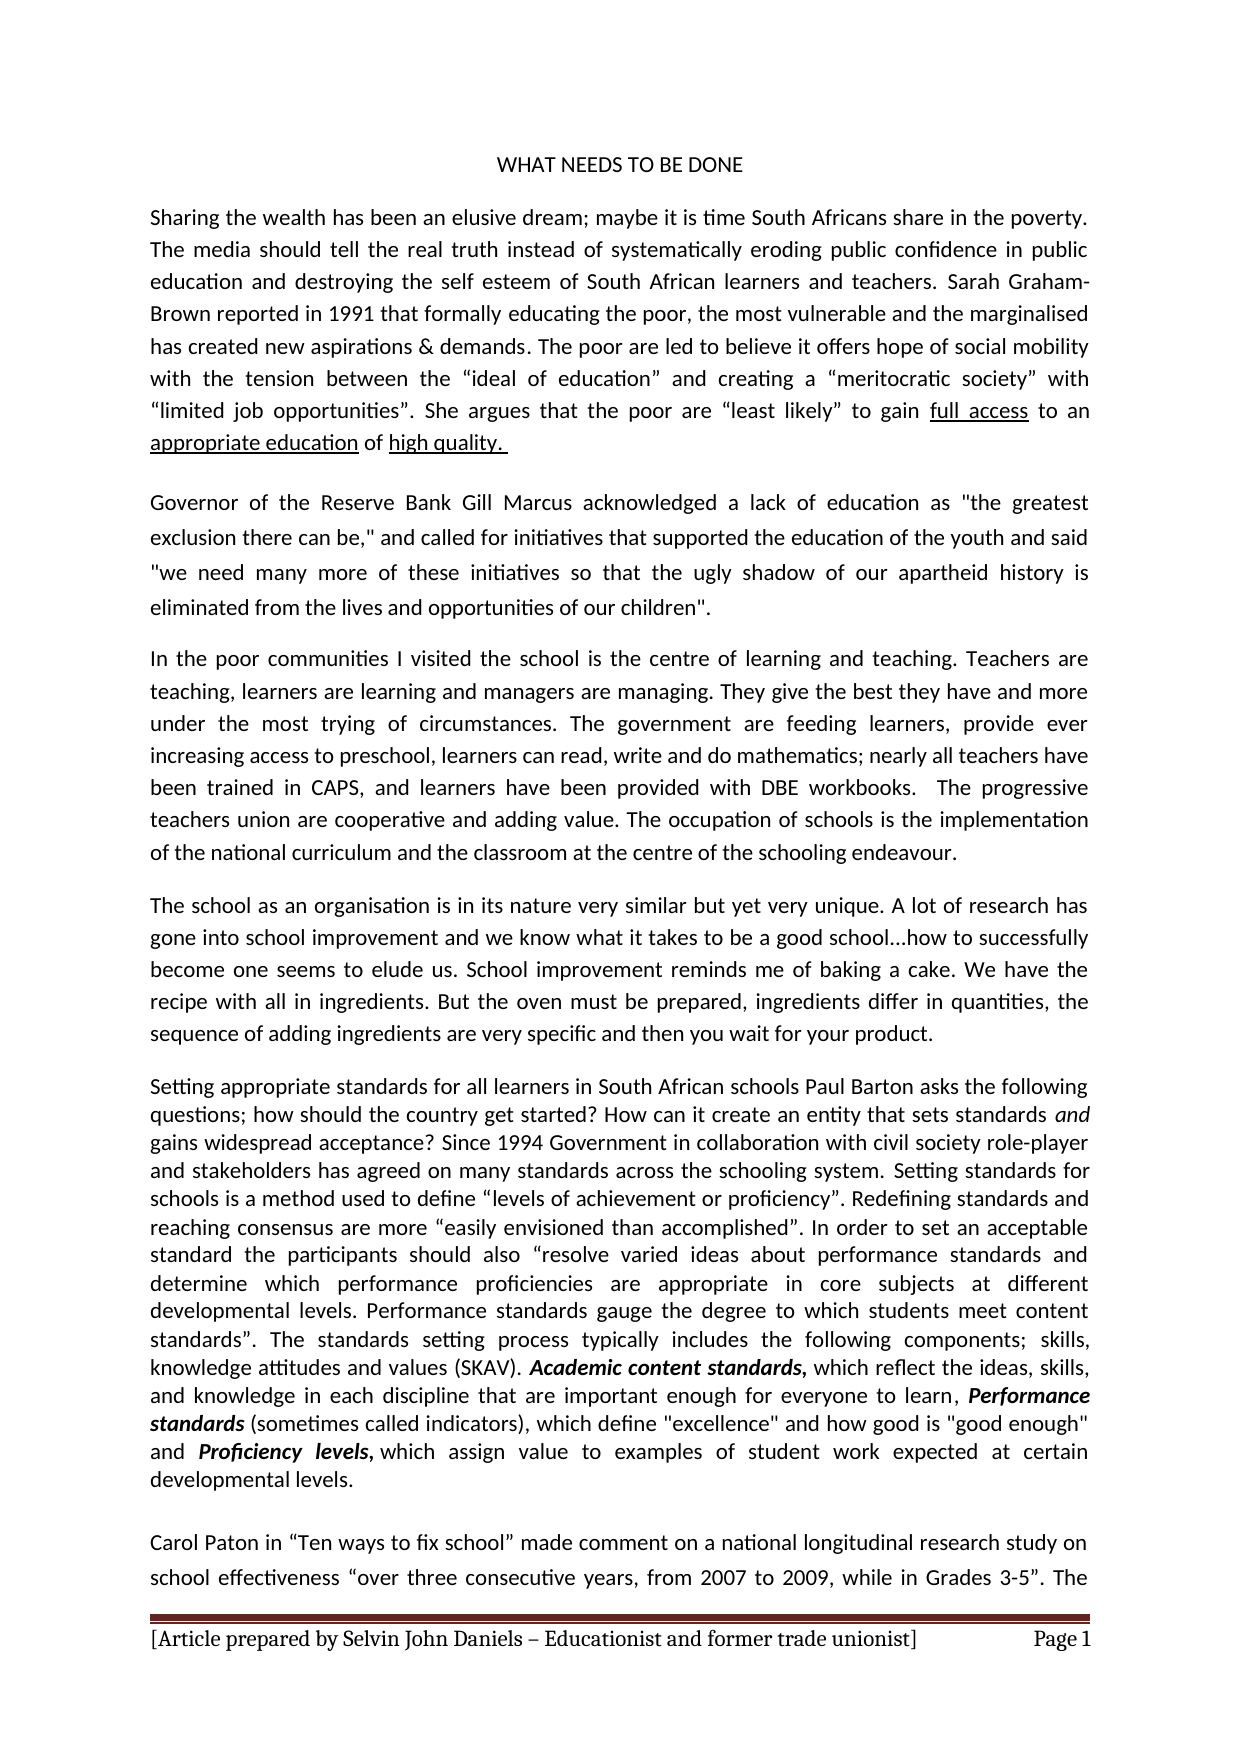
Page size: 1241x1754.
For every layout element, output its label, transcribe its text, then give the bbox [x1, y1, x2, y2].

text In the poor communities I visited the school is the centre of learning and teaching. Teachers are teaching, learners are learning and managers are managing. They give the best they have and more under the most trying of circumstances. The government are feeding learners, provide ever increasing access to preschool, learners can read, write and do mathematics; nearly all teachers have been trained in CAPS, and learners have been provided with DBE workbooks. The progressive teachers union are cooperative and adding value. The occupation of schools is the implementation of the national curriculum and the classroom at the centre of the schooling endeavour. [150, 644, 1090, 866]
text Setting appropriate standards for all learners in South African schools Paul Barton asks the following questions; how should the country get started? How can it create an entity that sets standards and gains widespread acceptance? Since 1994 Government in collaboration with civil society role-player and stakeholders has agreed on many standards across the schooling system. Setting standards for schools is a method used to define “levels of achievement or proficiency”. Redefining standards and reaching consensus are more “easily envisioned than accomplished”. In order to set an acceptable standard the participants should also “resolve varied ideas about performance standards and determine which performance proficiencies are appropriate in core subjects at different developmental levels. Performance standards gauge the degree to which students meet content standards”. The standards setting process typically includes the following components; skills, knowledge attitudes and values (SKAV). Academic content standards, which reflect the ideas, skills, and knowledge in each discipline that are important enough for everyone to learn, Performance standards (sometimes called indicators), which define "excellence" and how good is "good enough" and Proficiency levels, which assign value to examples of student work expected at certain developmental levels. [150, 1072, 1090, 1493]
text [150, 1521, 1090, 1591]
text The school as an organisation is in its nature very similar but yet very unique. A lot of research has gone into school improvement and we know what it takes to be a good school...how to successfully become one seems to elude us. School improvement reminds me of baking a cake. We have the recipe with all in ingredients. But the oven must be prepared, ingredients differ in quantities, the sequence of adding ingredients are very specific and then you wait for your product. [150, 891, 1090, 1047]
text Sharing the wealth has been an elusive dream; maybe it is time South Africans share in the poverty. The media should tell the real truth instead of systematically eroding public confidence in public education and destroying the self esteem of South African learners and teachers. Sarah Graham-Brown reported in 1991 that formally educating the poor, the most vulnerable and the marginalised has created new aspirations & demands. The poor are led to believe it offers hope of social mobility with the tension between the “ideal of education” and creating a “meritocratic society” with “limited job opportunities”. She argues that the poor are “least likely” to gain full access to an appropriate education of high quality. [150, 203, 1090, 456]
text Governor of the Reserve Bank Gill Marcus acknowledged a lack of education as "the greatest exclusion there can be," and called for initiatives that supported the education of the youth and said "we need many more of these initiatives so that the ugly shadow of our apartheid history is eliminated from the lives and opportunities of our children". [150, 481, 1090, 621]
text WHAT NEEDS TO BE DONE [150, 150, 1090, 178]
